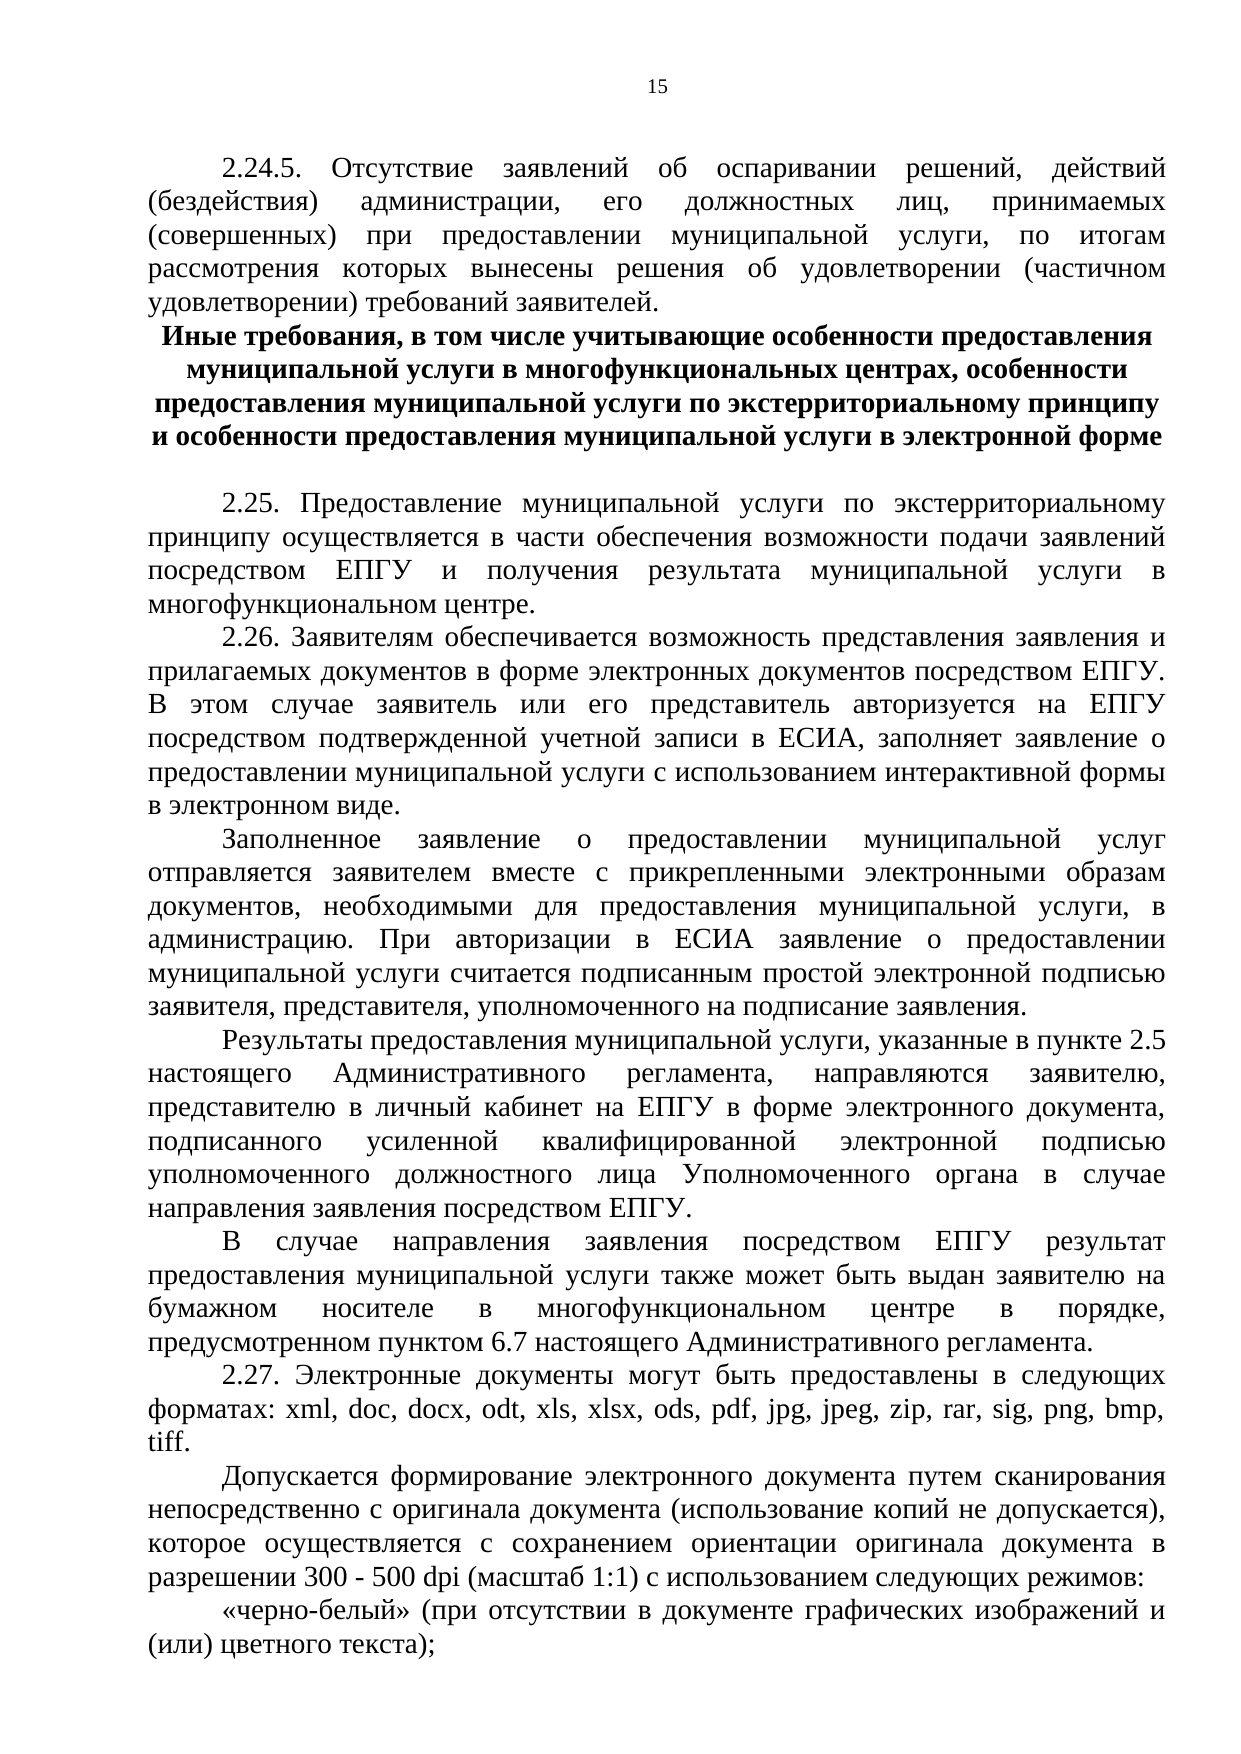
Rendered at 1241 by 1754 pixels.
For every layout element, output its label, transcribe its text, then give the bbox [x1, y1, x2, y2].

text 2.26. Заявителям обеспечивается возможность представления заявления и прилагаемых документов в форме электронных документов посредством ЕПГУ. В этом случае заявитель или его представитель авторизуется на ЕПГУ посредством подтвержденной учетной записи в ЕСИА, заполняет заявление о предоставлении муниципальной услуги с использованием интерактивной формы в электронном виде. [148, 619, 1167, 821]
text 2.25. Предоставление муниципальной услуги по экстерриториальному принципу осуществляется в части обеспечения возможности подачи заявлений посредством ЕПГУ и получения результата муниципальной услуги в многофункциональном центре. [148, 485, 1167, 619]
text Заполненное заявление о предоставлении муниципальной услуг отправляется заявителем вместе с прикрепленными электронными образам документов, необходимыми для предоставления муниципальной услуги, в администрацию. При авторизации в ЕСИА заявление о предоставлении муниципальной услуги считается подписанным простой электронной подписью заявителя, представителя, уполномоченного на подписание заявления. [148, 821, 1167, 1022]
text Иные требования, в том числе учитывающие особенности предоставления муниципальной услуги в многофункциональных центрах, особенности предоставления муниципальной услуги по экстерриториальному принципу и особенности предоставления муниципальной услуги в электронной форме [148, 318, 1167, 452]
text В случае направления заявления посредством ЕПГУ результат предоставления муниципальной услуги также может быть выдан заявителю на бумажном носителе в многофункциональном центре в порядке, предусмотренном пунктом 6.7 настоящего Административного регламента. [148, 1223, 1167, 1357]
text Допускается формирование электронного документа путем сканирования непосредственно с оригинала документа (использование копий не допускается), которое осуществляется с сохранением ориентации оригинала документа в разрешении 300 - 500 dpi (масштаб 1:1) с использованием следующих режимов: [148, 1458, 1167, 1592]
text «черно-белый» (при отсутствии в документе графических изображений и (или) цветного текста); [148, 1592, 1167, 1659]
text 2.27. Электронные документы могут быть предоставлены в следующих форматах: xml, doc, docx, odt, xls, xlsx, ods, pdf, jpg, jpeg, zip, rar, sig, png, bmp, tiff. [148, 1357, 1167, 1458]
text 2.24.5. Отсутствие заявлений об оспаривании решений, действий (бездействия) администрации, его должностных лиц, принимаемых (совершенных) при предоставлении муниципальной услуги, по итогам рассмотрения которых вынесены решения об удовлетворении (частичном удовлетворении) требований заявителей. [148, 150, 1167, 318]
text Результаты предоставления муниципальной услуги, указанные в пункте 2.5 настоящего Административного регламента, направляются заявителю, представителю в личный кабинет на ЕПГУ в форме электронного документа, подписанного усиленной квалифицированной электронной подписью уполномоченного должностного лица Уполномоченного органа в случае направления заявления посредством ЕПГУ. [148, 1022, 1167, 1223]
